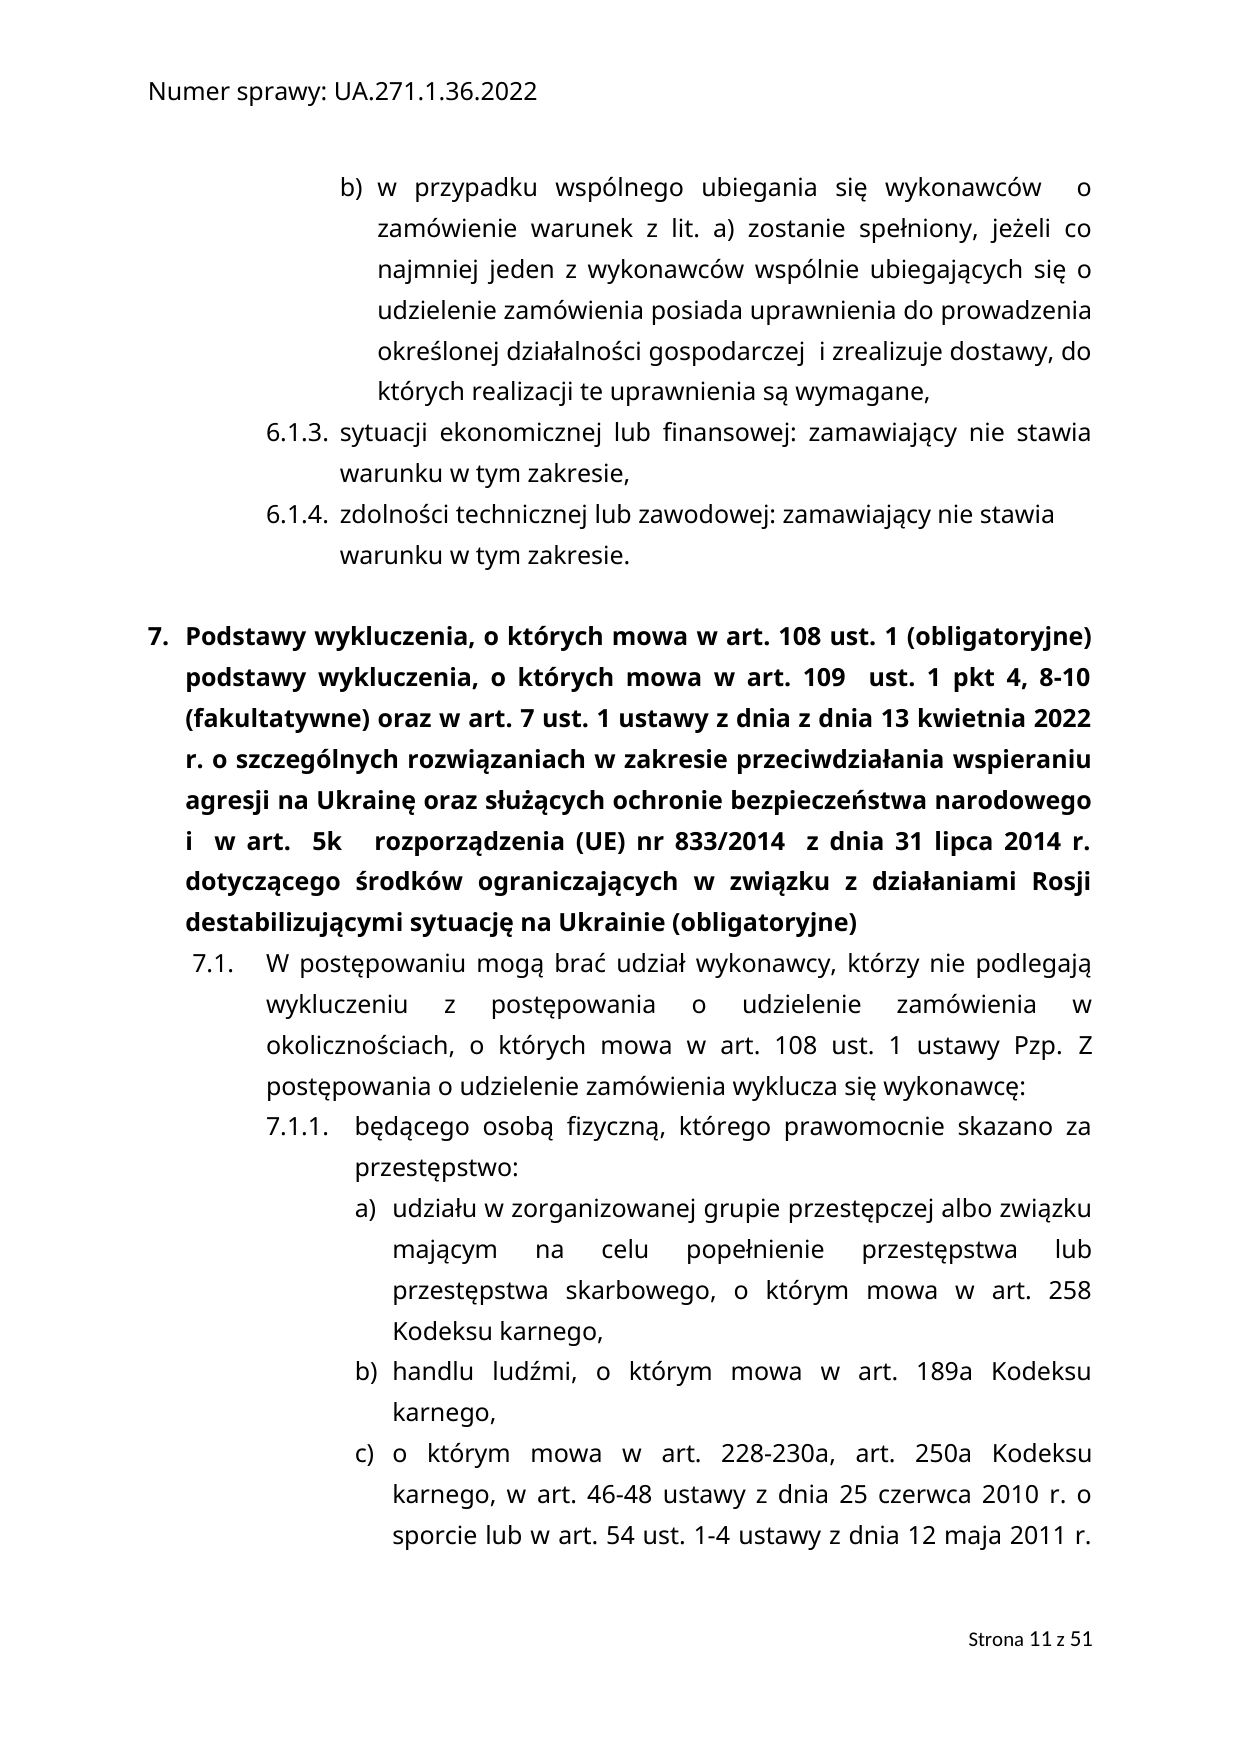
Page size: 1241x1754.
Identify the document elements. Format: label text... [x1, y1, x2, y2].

list W postępowaniu mogą brać udział wykonawcy, którzy nie podlegają wykluczeniu z postępowania o udzielenie zamówienia w okolicznościach, o których mowa w art. 108 ust. 1 ustawy Pzp. Z postępowania o udzielenie zamówienia wyklucza się wykonawcę: [192, 946, 1093, 1102]
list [354, 1436, 1093, 1551]
list udziału w zorganizowanej grupie przestępczej albo związku mającym na celu popełnienie przestępstwa lub przestępstwa skarbowego, o którym mowa w art. 258 Kodeksu karnego, [354, 1191, 1093, 1347]
list sytuacji ekonomicznej lub finansowej: zamawiający nie stawia warunku w tym zakresie, [266, 415, 1093, 490]
list handlu ludźmi, o którym mowa w art. 189a Kodeksu karnego, [354, 1354, 1093, 1429]
subtitle Podstawy wykluczenia, o których mowa w art. 108 ust. 1 (obligatoryjne) podstawy wykluczenia, o których mowa w art. 109 ust. 1 pkt 4, 8-10 (fakultatywne) oraz w art. 7 ust. 1 ustawy z dnia z dnia 13 kwietnia 2022 r. o szczególnych rozwiązaniach w zakresie przeciwdziałania wspieraniu agresji na Ukrainę oraz służących ochronie bezpieczeństwa narodowego i w art. 5k rozporządzenia (UE) nr 833/2014 z dnia 31 lipca 2014 r. dotyczącego środków ograniczających w związku z działaniami Rosji destabilizującymi sytuację na Ukrainie (obligatoryjne) [148, 619, 1093, 939]
list będącego osobą fizyczną, którego prawomocnie skazano za przestępstwo: [266, 1109, 1093, 1184]
list w przypadku wspólnego ubiegania się wykonawców o zamówienie warunek z lit. a) zostanie spełniony, jeżeli co najmniej jeden z wykonawców wspólnie ubiegających się o udzielenie zamówienia posiada uprawnienia do prowadzenia określonej działalności gospodarczej i zrealizuje dostawy, do których realizacji te uprawnienia są wymagane, [339, 170, 1093, 408]
list zdolności technicznej lub zawodowej: zamawiający nie stawia warunku w tym zakresie. [266, 497, 1093, 571]
